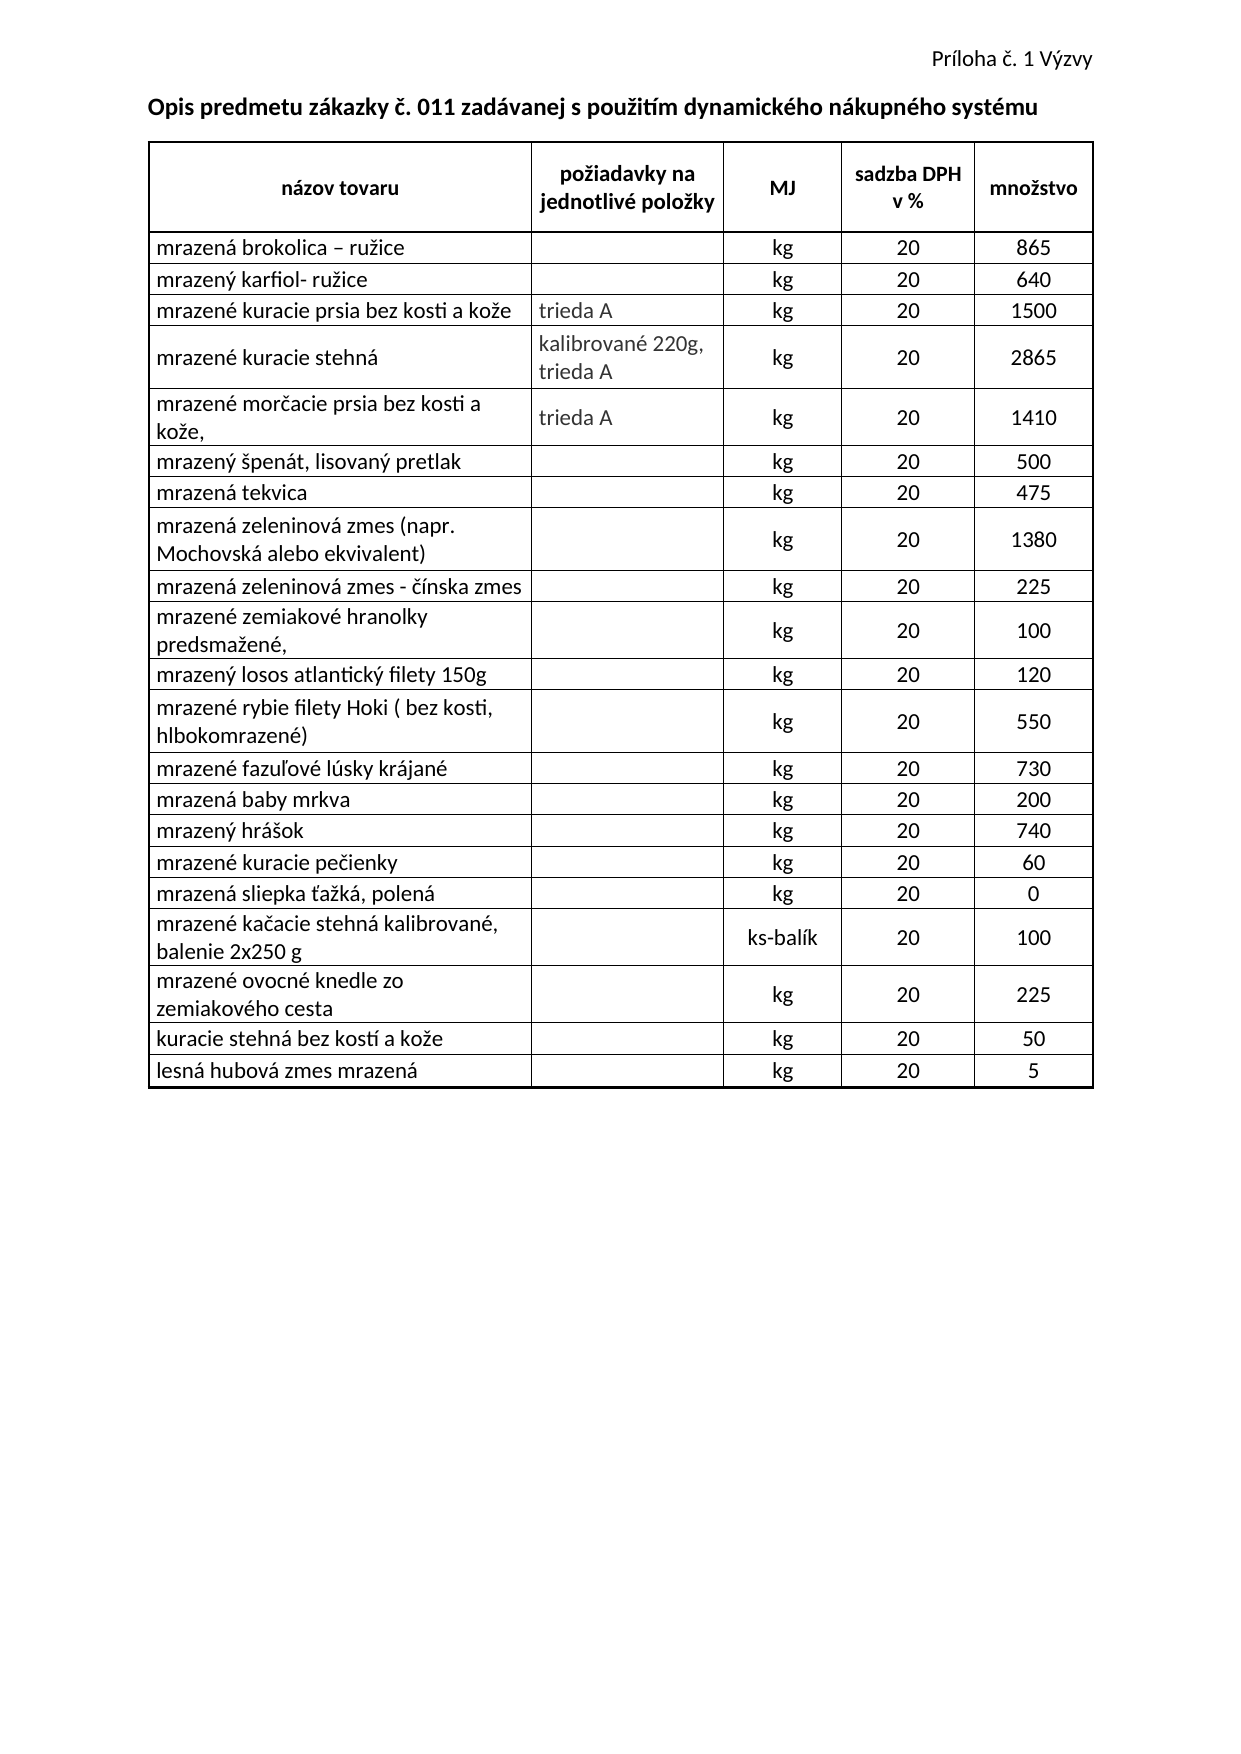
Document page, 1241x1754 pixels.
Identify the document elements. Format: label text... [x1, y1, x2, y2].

table_cell [532, 815, 723, 846]
table_cell kg [724, 508, 841, 570]
table_cell [532, 508, 723, 570]
table_cell kg [724, 477, 841, 507]
table_cell 20 [842, 508, 974, 570]
table_cell [532, 477, 723, 507]
table_cell kg [724, 264, 841, 294]
table_cell kg [724, 389, 841, 445]
table_cell 20 [842, 966, 974, 1022]
table_cell 730 [975, 753, 1092, 783]
table_cell mrazené fazuľové lúsky krájané [150, 753, 531, 783]
table_cell mrazené zemiakové hranolky predsmažené, [150, 602, 531, 658]
table_cell 5 [975, 1055, 1092, 1086]
table_cell 20 [842, 815, 974, 846]
table_cell mrazený špenát, lisovaný pretlak [150, 446, 531, 476]
table_cell kg [724, 847, 841, 877]
table_cell 20 [842, 571, 974, 601]
table_cell 50 [975, 1023, 1092, 1053]
table_cell [532, 1055, 723, 1086]
table_cell kg [724, 815, 841, 846]
table_cell 20 [842, 690, 974, 752]
text Príloha č. 1 Výzvy [148, 44, 1093, 72]
table_cell 225 [975, 571, 1092, 601]
table_cell [532, 909, 723, 965]
table_cell 1380 [975, 508, 1092, 570]
table_cell 550 [975, 690, 1092, 752]
table_cell 2865 [975, 326, 1092, 388]
table_cell kg [724, 446, 841, 476]
table_cell mrazená tekvica [150, 477, 531, 507]
table_cell kg [724, 659, 841, 689]
table_cell kg [724, 233, 841, 263]
table_cell kg [724, 753, 841, 783]
table_cell 20 [842, 878, 974, 908]
table_cell [532, 264, 723, 294]
table_cell 20 [842, 847, 974, 877]
table_header množstvo [975, 143, 1092, 231]
table_cell [532, 233, 723, 263]
table_cell kg [724, 1023, 841, 1053]
table_cell 200 [975, 784, 1092, 814]
table_cell trieda A [532, 389, 723, 445]
table_cell 20 [842, 909, 974, 965]
table_cell [532, 753, 723, 783]
table_cell mrazené ovocné knedle zo zemiakového cesta [150, 966, 531, 1022]
table_cell 0 [975, 878, 1092, 908]
table_cell ks-balík [724, 909, 841, 965]
table_cell [532, 966, 723, 1022]
table_header názov tovaru [150, 143, 531, 231]
table_cell kg [724, 602, 841, 658]
table_cell mrazený losos atlantický filety 150g [150, 659, 531, 689]
table_cell [532, 659, 723, 689]
table_cell 20 [842, 264, 974, 294]
table_cell [532, 878, 723, 908]
table_cell kalibrované 220g, trieda A [532, 326, 723, 388]
table_cell 20 [842, 233, 974, 263]
table_cell 1500 [975, 295, 1092, 325]
table_cell 500 [975, 446, 1092, 476]
table_cell mrazené kuracie prsia bez kosti a kože [150, 295, 531, 325]
table_cell 20 [842, 326, 974, 388]
table_cell mrazené kačacie stehná kalibrované, balenie 2x250 g [150, 909, 531, 965]
table_cell 100 [975, 602, 1092, 658]
table_cell 20 [842, 389, 974, 445]
table_cell kg [724, 1055, 841, 1086]
table_cell [532, 602, 723, 658]
table_cell kuracie stehná bez kostí a kože [150, 1023, 531, 1053]
table_cell 20 [842, 659, 974, 689]
table_cell 1410 [975, 389, 1092, 445]
table_cell mrazené morčacie prsia bez kosti a kože, [150, 389, 531, 445]
table_cell kg [724, 571, 841, 601]
table_cell 20 [842, 1055, 974, 1086]
table_cell mrazený hrášok [150, 815, 531, 846]
table_cell 20 [842, 477, 974, 507]
table_cell kg [724, 966, 841, 1022]
table_cell 20 [842, 753, 974, 783]
table_cell 120 [975, 659, 1092, 689]
table_cell 475 [975, 477, 1092, 507]
table_cell mrazená zeleninová zmes (napr. Mochovská alebo ekvivalent) [150, 508, 531, 570]
list Opis predmetu zákazky č. 011 zadávanej s použitím dynamického nákupného systému [148, 91, 1093, 122]
table_cell 20 [842, 1023, 974, 1053]
table_cell lesná hubová zmes mrazená [150, 1055, 531, 1086]
table_cell 865 [975, 233, 1092, 263]
table_cell 100 [975, 909, 1092, 965]
table_cell [532, 784, 723, 814]
table_cell mrazený karfiol- ružice [150, 264, 531, 294]
table_cell kg [724, 295, 841, 325]
table_header požiadavky na jednotlivé položky [532, 143, 723, 231]
table_cell kg [724, 326, 841, 388]
table_cell mrazené rybie filety Hoki ( bez kosti, hlbokomrazené) [150, 690, 531, 752]
table_cell kg [724, 784, 841, 814]
table_cell [532, 446, 723, 476]
table_cell [532, 571, 723, 601]
table_header sadzba DPH v % [842, 143, 974, 231]
table_cell 20 [842, 295, 974, 325]
table_cell 20 [842, 446, 974, 476]
table_cell [532, 1023, 723, 1053]
table_cell mrazené kuracie stehná [150, 326, 531, 388]
table_cell [532, 690, 723, 752]
table_cell 20 [842, 602, 974, 658]
table_cell 60 [975, 847, 1092, 877]
table_cell mrazená brokolica – ružice [150, 233, 531, 263]
table_cell kg [724, 690, 841, 752]
table_cell mrazená zeleninová zmes - čínska zmes [150, 571, 531, 601]
table_cell mrazené kuracie pečienky [150, 847, 531, 877]
table_cell 20 [842, 784, 974, 814]
table_header MJ [724, 143, 841, 231]
table_cell mrazená baby mrkva [150, 784, 531, 814]
table_cell kg [724, 878, 841, 908]
table_cell mrazená sliepka ťažká, polená [150, 878, 531, 908]
table_cell 225 [975, 966, 1092, 1022]
table_cell 740 [975, 815, 1092, 846]
table_cell trieda A [532, 295, 723, 325]
table_cell 640 [975, 264, 1092, 294]
table_cell [532, 847, 723, 877]
